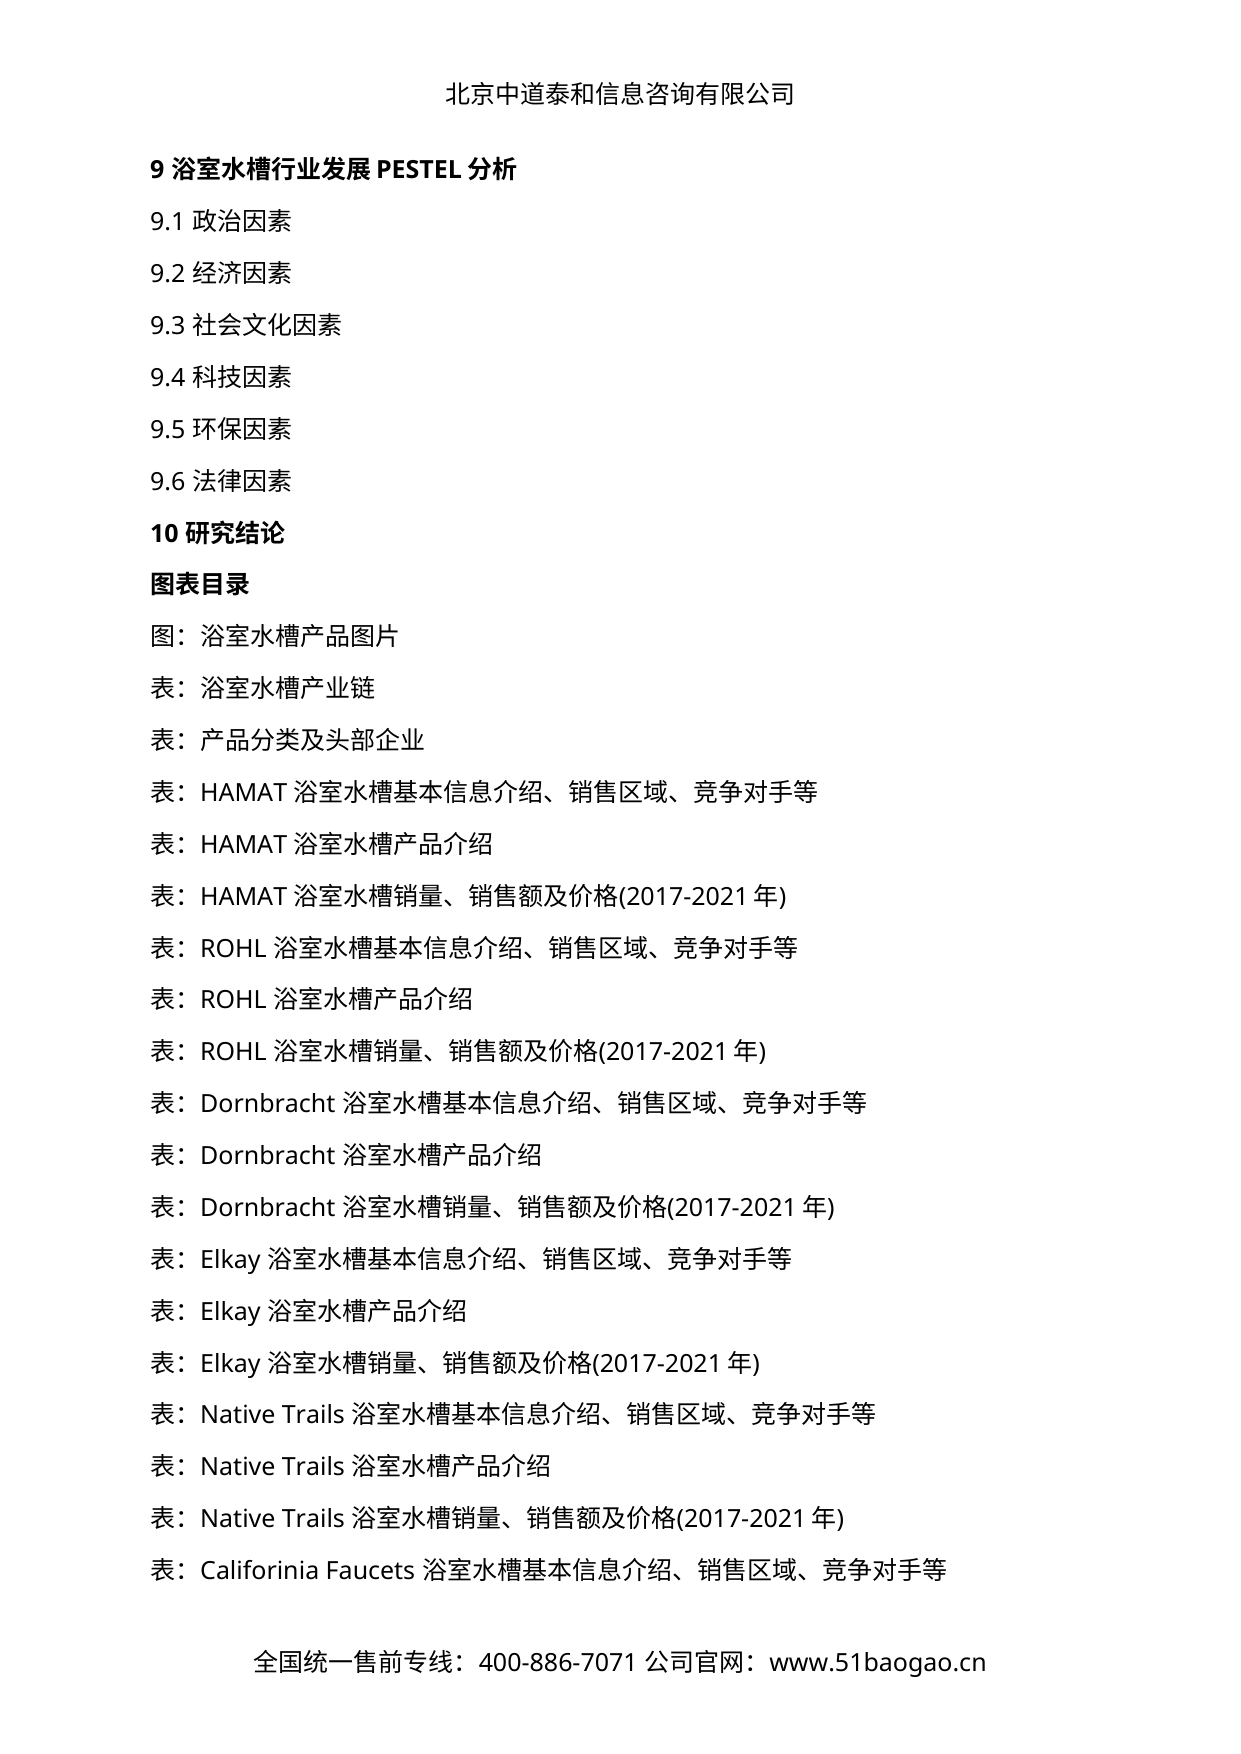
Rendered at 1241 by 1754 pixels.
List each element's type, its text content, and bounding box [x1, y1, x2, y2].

text 表：Dornbracht 浴室水槽基本信息介绍、销售区域、竞争对手等 [150, 1084, 1090, 1120]
text 表：浴室水槽产业链 [150, 669, 1090, 705]
text 表：Native Trails 浴室水槽销量、销售额及价格(2017-2021年) [150, 1499, 1090, 1535]
text 表：Califorinia Faucets 浴室水槽基本信息介绍、销售区域、竞争对手等 [150, 1551, 1090, 1587]
text 9.3 社会文化因素 [150, 306, 1090, 342]
text 表：Elkay 浴室水槽销量、销售额及价格(2017-2021年) [150, 1343, 1090, 1379]
text 表：ROHL 浴室水槽产品介绍 [150, 980, 1090, 1016]
text 表：Elkay 浴室水槽产品介绍 [150, 1291, 1090, 1327]
text 表：Dornbracht 浴室水槽产品介绍 [150, 1136, 1090, 1172]
text 图表目录 [150, 565, 1090, 601]
text 表：ROHL 浴室水槽基本信息介绍、销售区域、竞争对手等 [150, 928, 1090, 964]
text 9.2 经济因素 [150, 254, 1090, 290]
text 表：产品分类及头部企业 [150, 721, 1090, 757]
text 表：Dornbracht 浴室水槽销量、销售额及价格(2017-2021年) [150, 1187, 1090, 1224]
text 9 浴室水槽行业发展PESTEL分析 [150, 150, 1090, 186]
text 表：ROHL 浴室水槽销量、销售额及价格(2017-2021年) [150, 1032, 1090, 1068]
text 图：浴室水槽产品图片 [150, 617, 1090, 653]
text 表：HAMAT 浴室水槽基本信息介绍、销售区域、竞争对手等 [150, 772, 1090, 809]
text 9.5 环保因素 [150, 409, 1090, 446]
text 9.1 政治因素 [150, 202, 1090, 238]
text 表：Native Trails 浴室水槽基本信息介绍、销售区域、竞争对手等 [150, 1395, 1090, 1431]
text 表：HAMAT 浴室水槽销量、销售额及价格(2017-2021年) [150, 876, 1090, 912]
text 10 研究结论 [150, 513, 1090, 549]
text 表：Elkay 浴室水槽基本信息介绍、销售区域、竞争对手等 [150, 1239, 1090, 1276]
text 表：Native Trails 浴室水槽产品介绍 [150, 1447, 1090, 1483]
text 9.6 法律因素 [150, 461, 1090, 497]
text 表：HAMAT 浴室水槽产品介绍 [150, 824, 1090, 861]
text 9.4 科技因素 [150, 357, 1090, 394]
